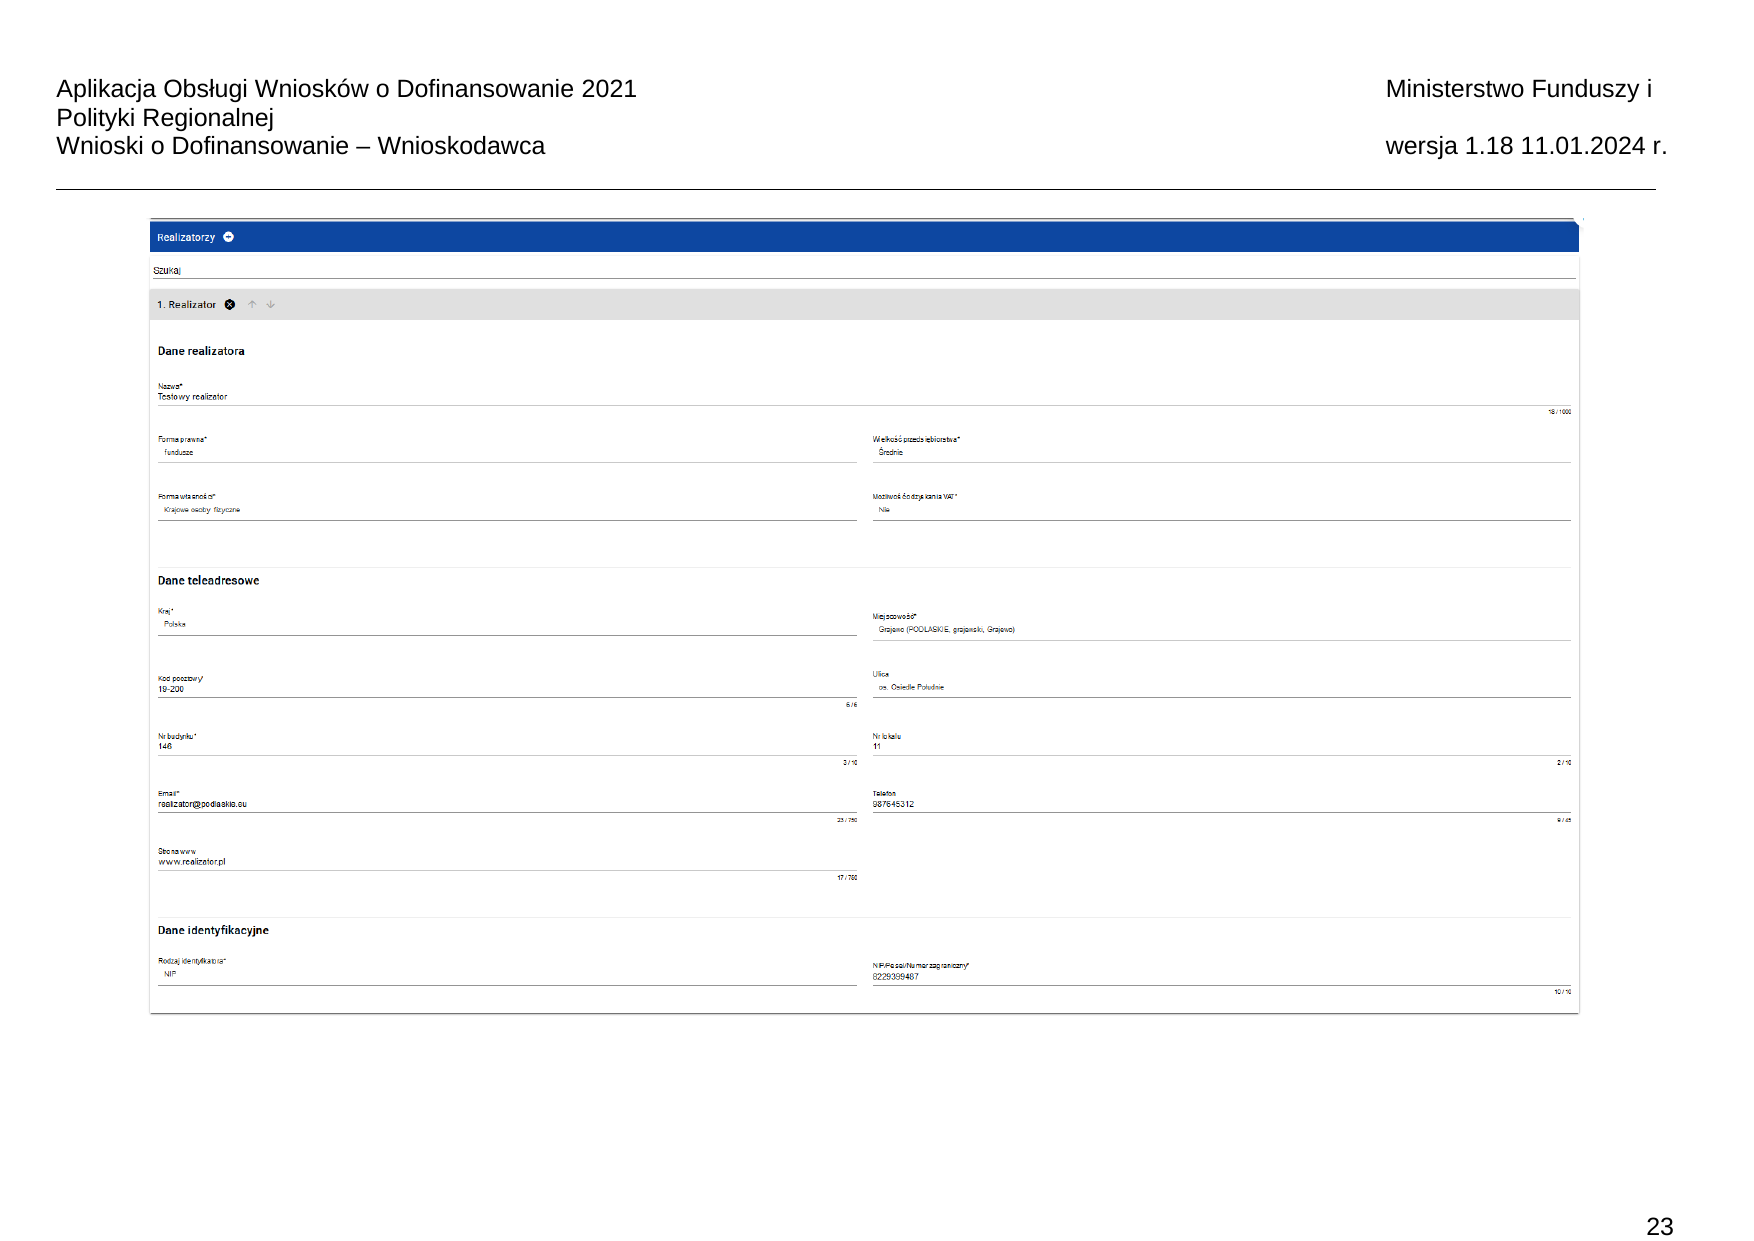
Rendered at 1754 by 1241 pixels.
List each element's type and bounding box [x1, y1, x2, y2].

picture [146, 218, 1584, 1016]
